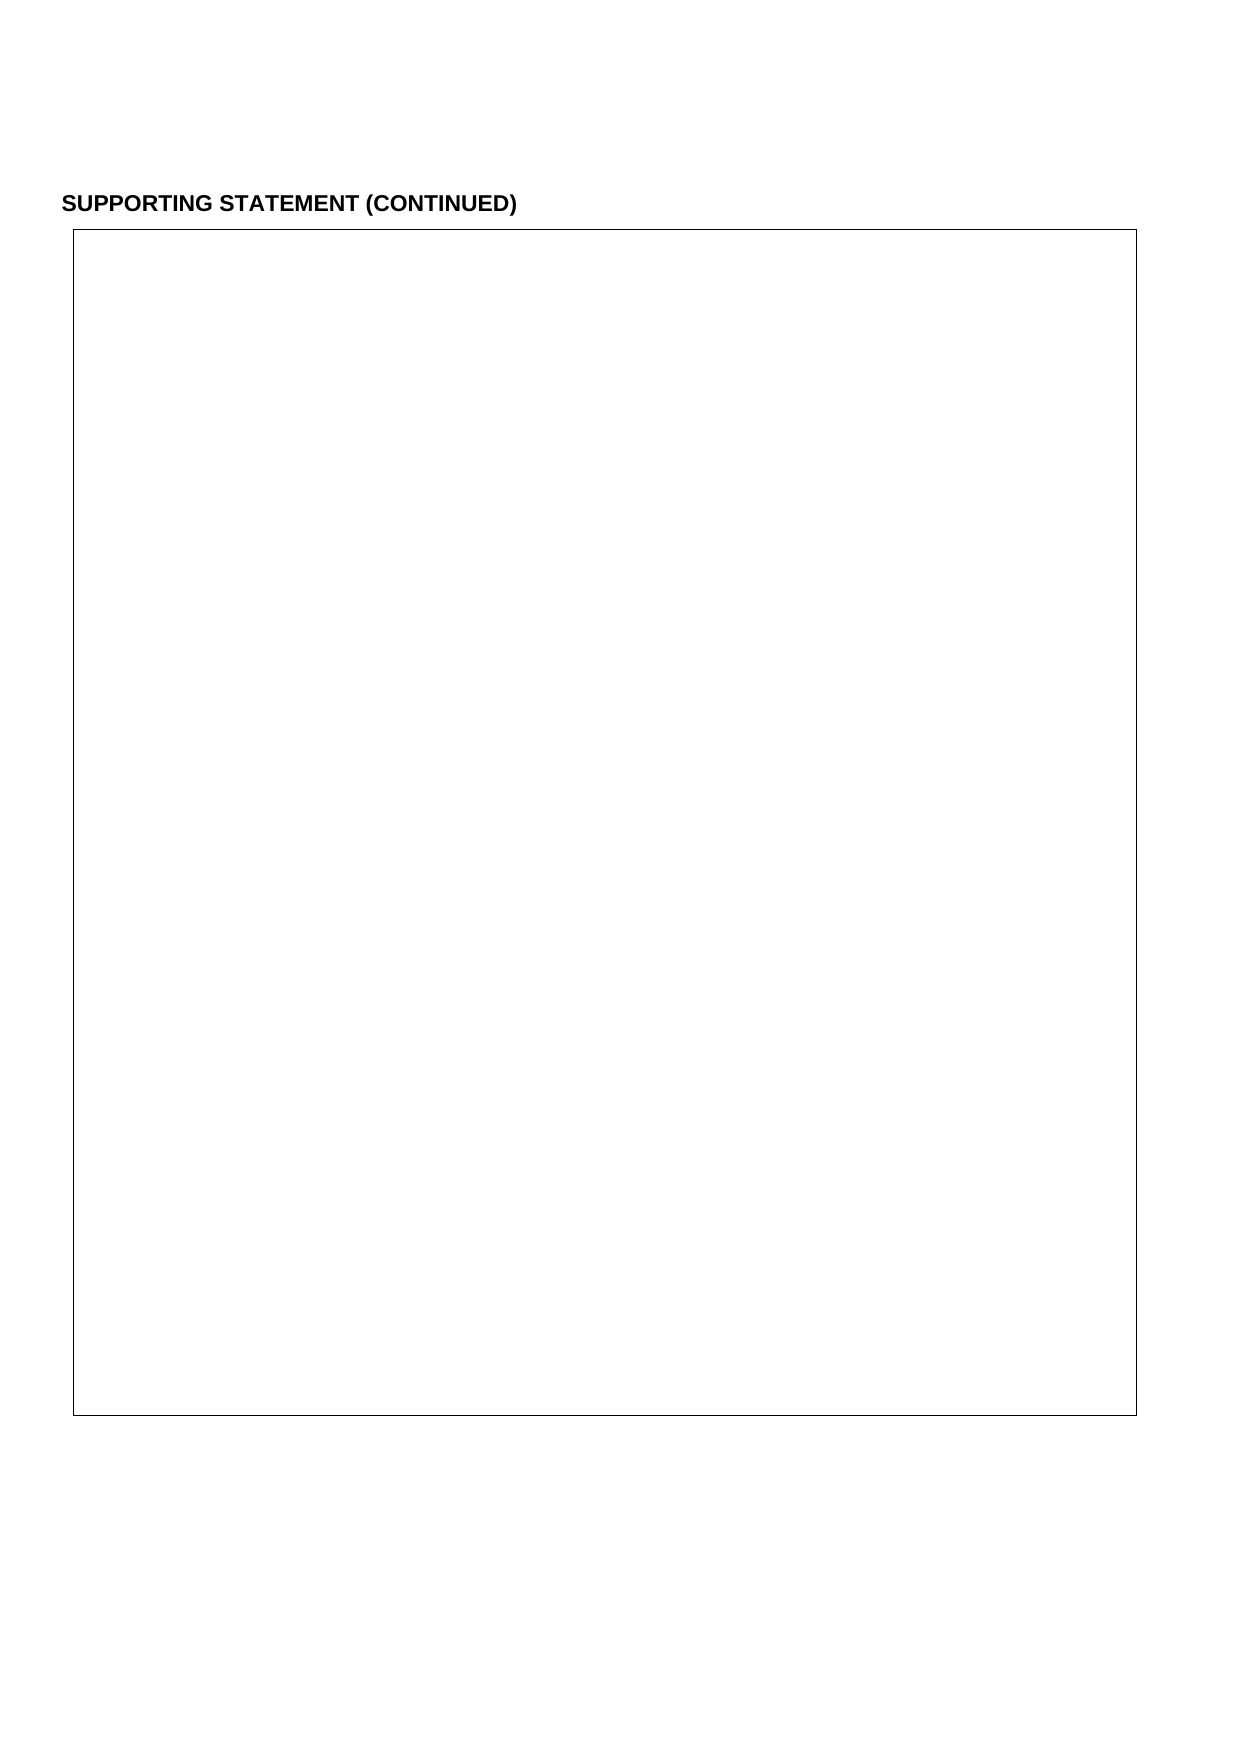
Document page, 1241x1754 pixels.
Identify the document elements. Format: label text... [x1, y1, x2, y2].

text SUPPORTING STATEMENT (CONTINUED) [61, 189, 1090, 216]
table_header [74, 230, 1136, 1415]
